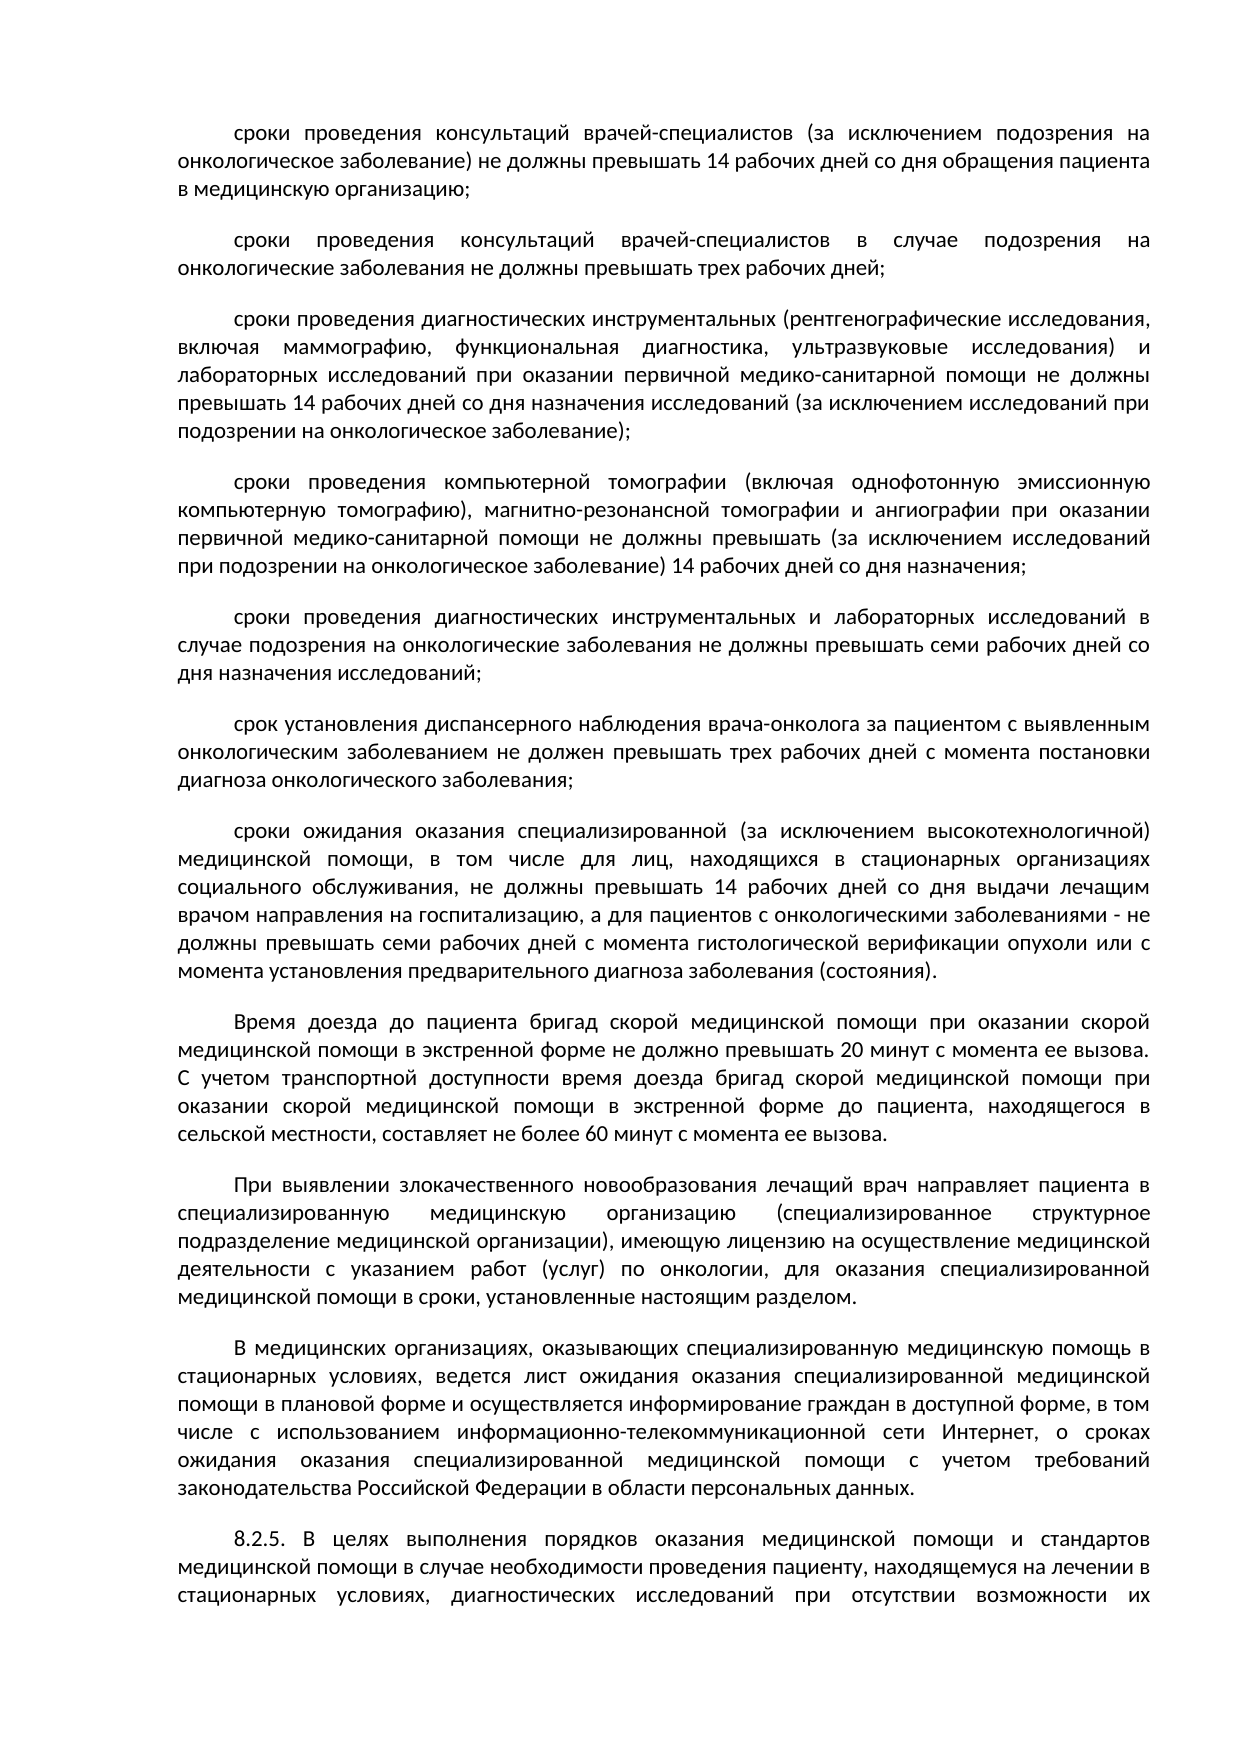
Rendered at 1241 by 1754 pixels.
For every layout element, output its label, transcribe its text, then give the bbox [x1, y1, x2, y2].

text Время доезда до пациента бригад скорой медицинской помощи при оказании скорой медицинской помощи в экстренной форме не должно превышать 20 минут с момента ее вызова. С учетом транспортной доступности время доезда бригад скорой медицинской помощи при оказании скорой медицинской помощи в экстренной форме до пациента, находящегося в сельской местности, составляет не более 60 минут с момента ее вызова. [177, 1007, 1152, 1147]
text сроки проведения консультаций врачей-специалистов (за исключением подозрения на онкологическое заболевание) не должны превышать 14 рабочих дней со дня обращения пациента в медицинскую организацию; [177, 118, 1152, 202]
text В медицинских организациях, оказывающих специализированную медицинскую помощь в стационарных условиях, ведется лист ожидания оказания специализированной медицинской помощи в плановой форме и осуществляется информирование граждан в доступной форме, в том числе с использованием информационно-телекоммуникационной сети Интернет, о сроках ожидания оказания специализированной медицинской помощи с учетом требований законодательства Российской Федерации в области персональных данных. [177, 1333, 1152, 1501]
text При выявлении злокачественного новообразования лечащий врач направляет пациента в специализированную медицинскую организацию (специализированное структурное подразделение медицинской организации), имеющую лицензию на осуществление медицинской деятельности с указанием работ (услуг) по онкологии, для оказания специализированной медицинской помощи в сроки, установленные настоящим разделом. [177, 1170, 1152, 1310]
text сроки проведения диагностических инструментальных и лабораторных исследований в случае подозрения на онкологические заболевания не должны превышать семи рабочих дней со дня назначения исследований; [177, 602, 1152, 686]
text срок установления диспансерного наблюдения врача-онколога за пациентом с выявленным онкологическим заболеванием не должен превышать трех рабочих дней с момента постановки диагноза онкологического заболевания; [177, 709, 1152, 793]
text сроки проведения диагностических инструментальных (рентгенографические исследования, включая маммографию, функциональная диагностика, ультразвуковые исследования) и лабораторных исследований при оказании первичной медико-санитарной помощи не должны превышать 14 рабочих дней со дня назначения исследований (за исключением исследований при подозрении на онкологическое заболевание); [177, 304, 1152, 444]
text сроки проведения консультаций врачей-специалистов в случае подозрения на онкологические заболевания не должны превышать трех рабочих дней; [177, 225, 1152, 281]
text сроки проведения компьютерной томографии (включая однофотонную эмиссионную компьютерную томографию), магнитно-резонансной томографии и ангиографии при оказании первичной медико-санитарной помощи не должны превышать (за исключением исследований при подозрении на онкологическое заболевание) 14 рабочих дней со дня назначения; [177, 467, 1152, 579]
text сроки ожидания оказания специализированной (за исключением высокотехнологичной) медицинской помощи, в том числе для лиц, находящихся в стационарных организациях социального обслуживания, не должны превышать 14 рабочих дней со дня выдачи лечащим врачом направления на госпитализацию, а для пациентов с онкологическими заболеваниями - не должны превышать семи рабочих дней с момента гистологической верификации опухоли или с момента установления предварительного диагноза заболевания (состояния). [177, 816, 1152, 984]
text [177, 1524, 1152, 1608]
